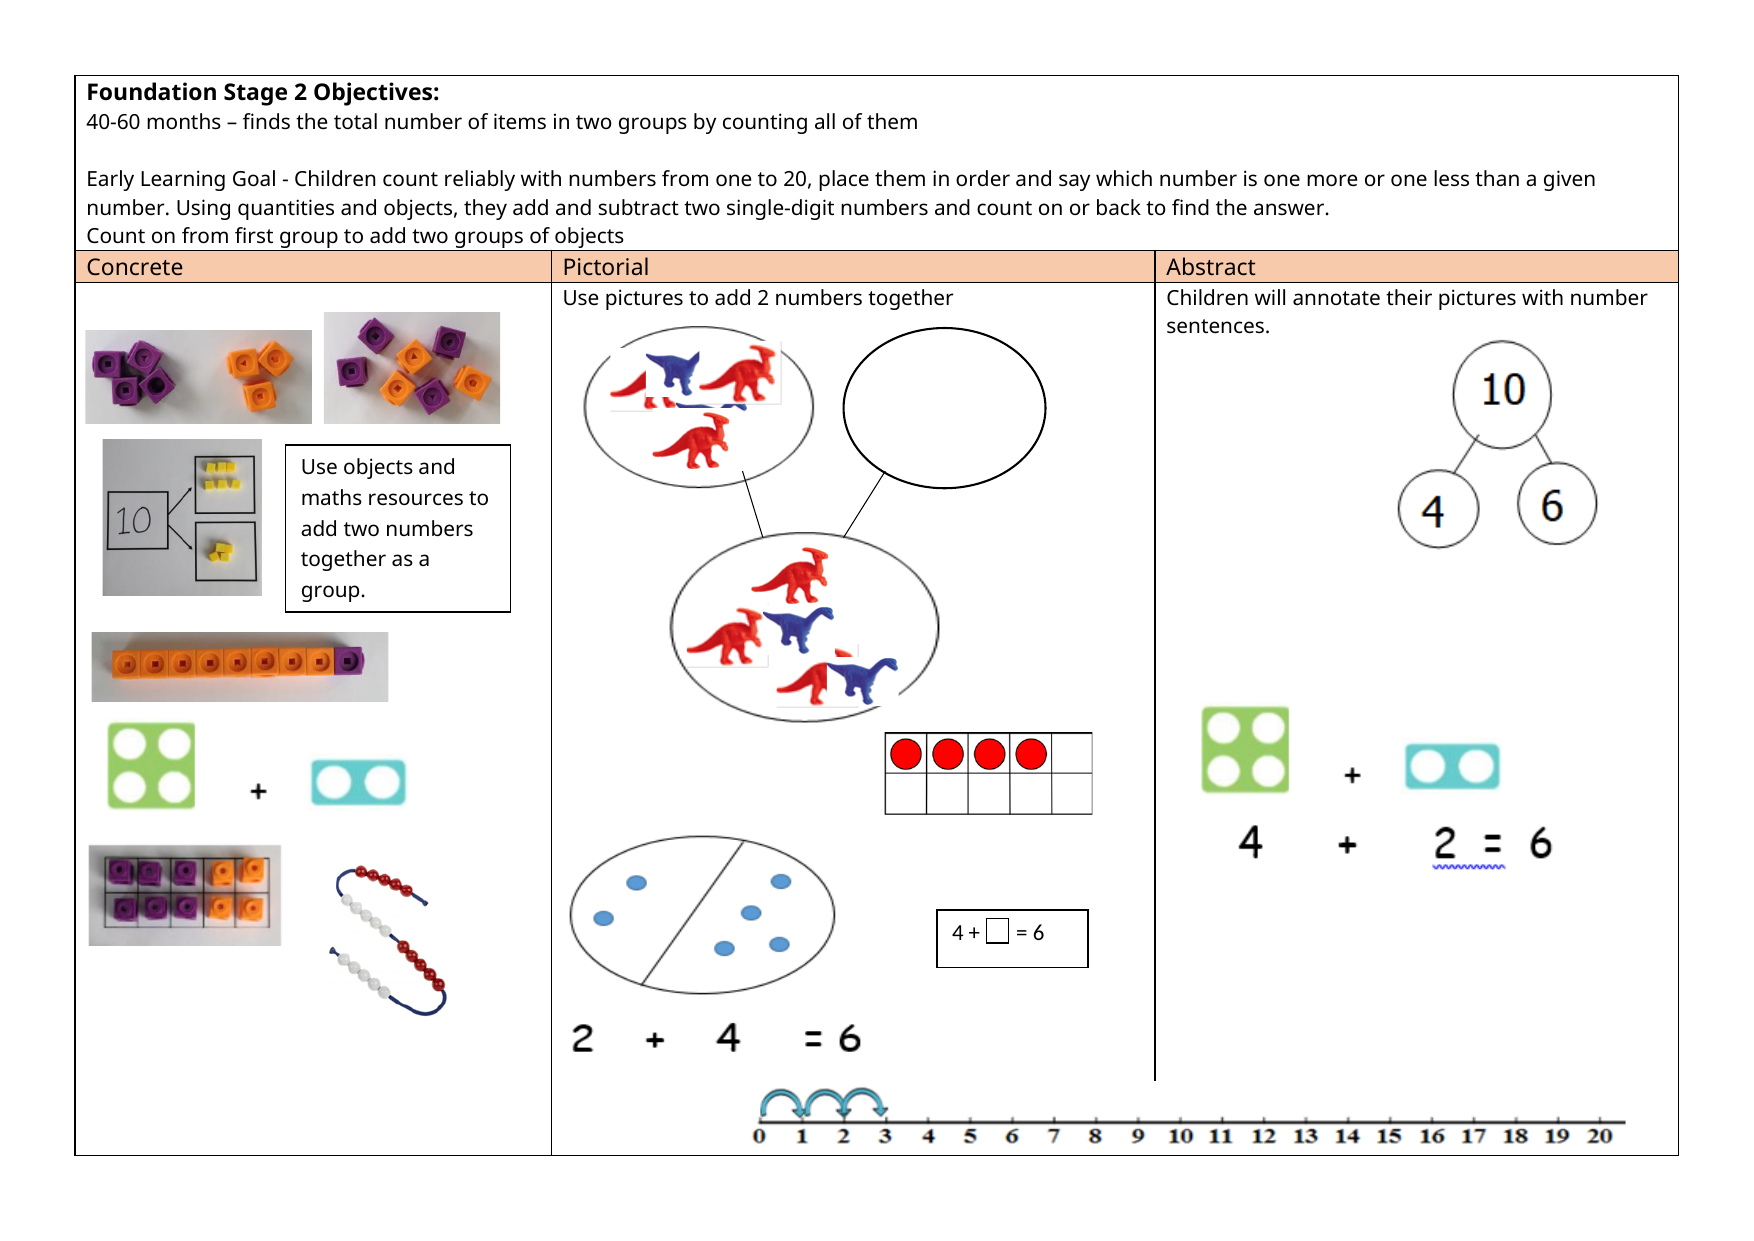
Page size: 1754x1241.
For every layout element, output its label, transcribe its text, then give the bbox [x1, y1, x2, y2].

picture [1370, 321, 1610, 575]
table_cell Foundation Stage 2 Objectives: 40-60 months – finds the total number of items in two groups by counting all of them Early Learning Goal - Children count reliably with numbers from one to 20, place them in order and say which number is one more or one less than a given number. Using quantities and objects, they add and subtract two single-digit numbers and count on or back to find the answer. Count on from first group to add two groups of objects [76, 76, 1678, 249]
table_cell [1156, 283, 1678, 1155]
table_cell Abstract [1156, 251, 1678, 282]
picture [324, 864, 450, 1017]
table_cell [76, 283, 551, 1155]
table_cell Concrete [76, 251, 551, 282]
picture [86, 701, 493, 946]
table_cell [552, 283, 1154, 1155]
picture [582, 326, 816, 491]
picture [668, 532, 942, 726]
picture [562, 732, 1642, 1155]
table_cell Pictorial [552, 251, 1154, 282]
picture [1180, 685, 1587, 896]
